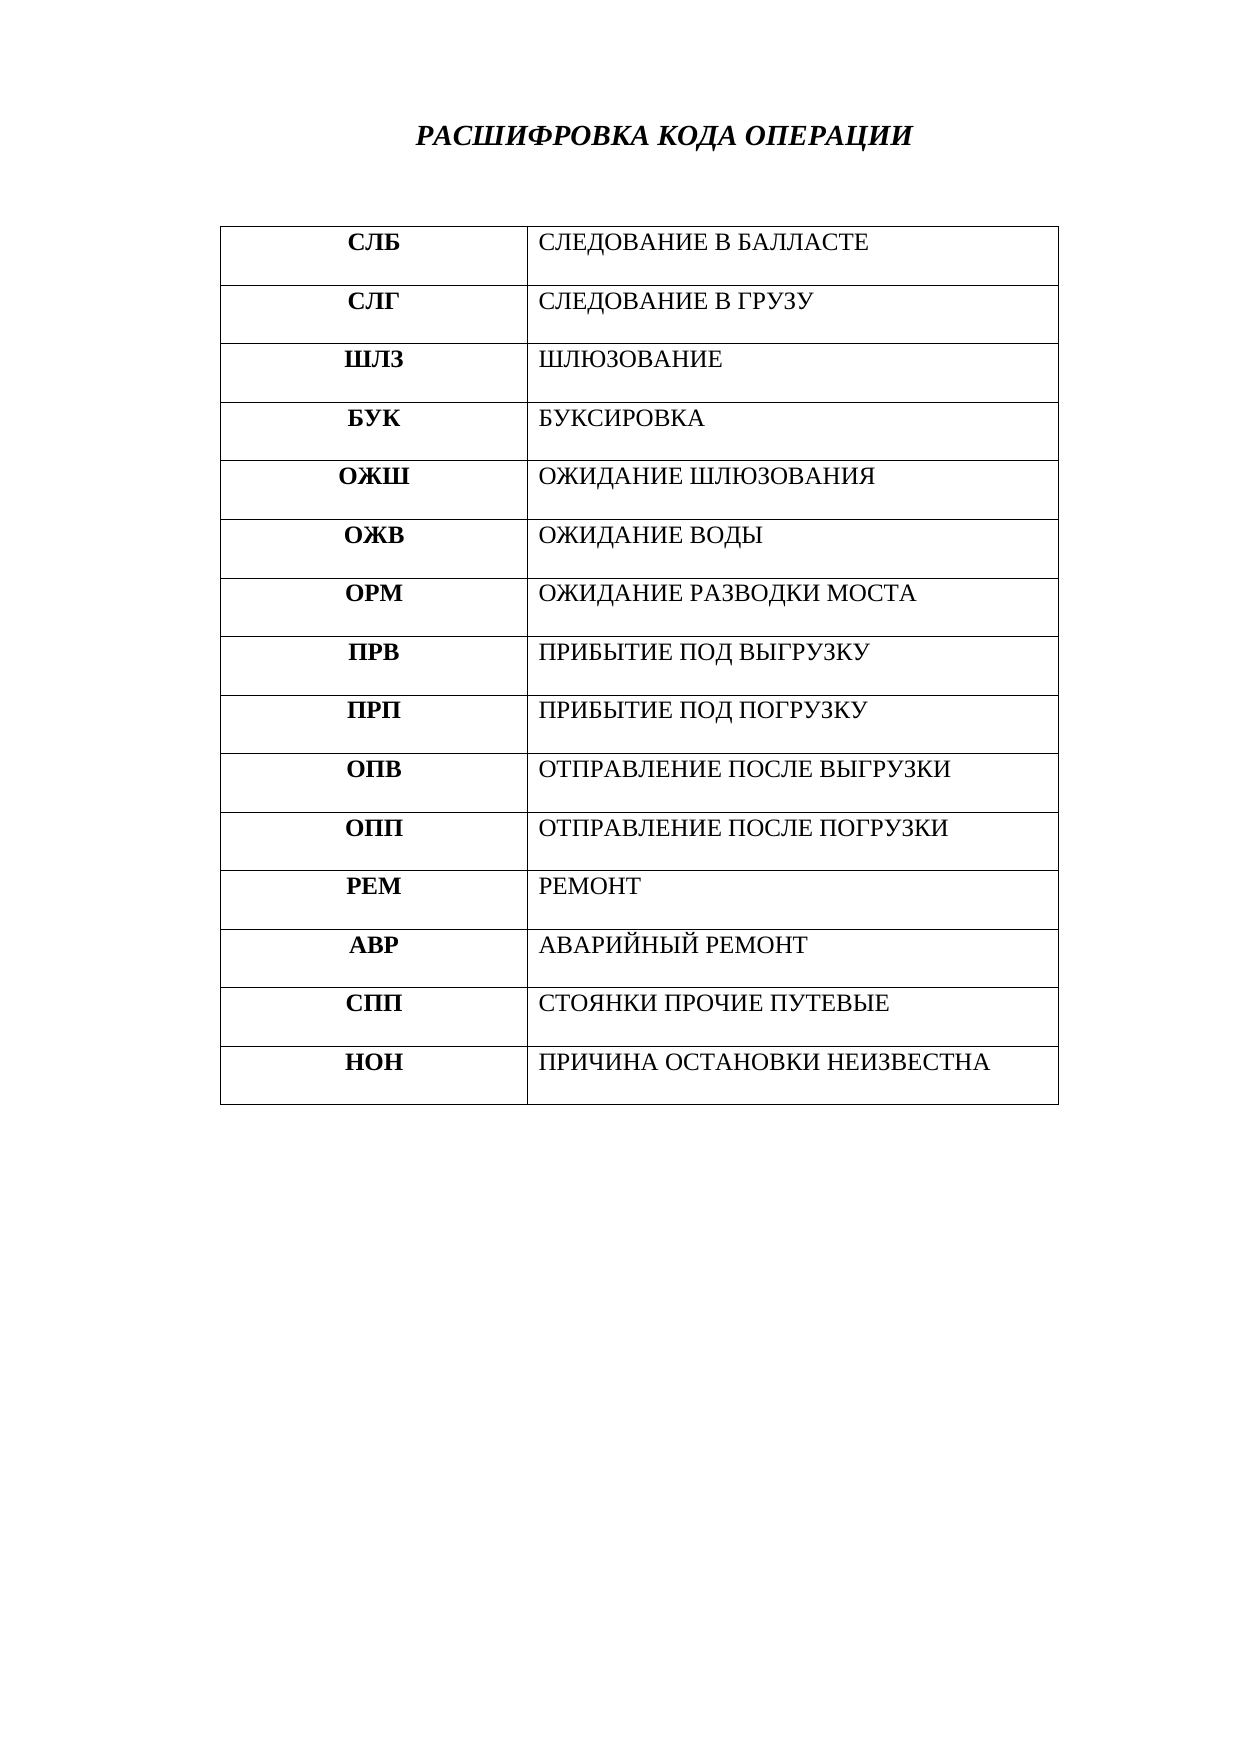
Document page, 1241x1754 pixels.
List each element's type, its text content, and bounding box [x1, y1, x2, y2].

table_cell СЛЕДОВАНИЕ В ГРУЗУ [528, 286, 1058, 343]
table_cell БУК [221, 403, 527, 460]
table_cell ПРИБЫТИЕ ПОД ВЫГРУЗКУ [528, 637, 1058, 694]
table_cell ПРИЧИНА ОСТАНОВКИ НЕИЗВЕСТНА [528, 1047, 1058, 1104]
table_cell СЛГ [221, 286, 527, 343]
table_cell РЕМ [221, 871, 527, 929]
text РАСШИФРОВКА КОДА ОПЕРАЦИИ [177, 118, 1152, 152]
table_cell НОН [221, 1047, 527, 1104]
table_cell ОЖИДАНИЕ РАЗВОДКИ МОСТА [528, 579, 1058, 636]
table_header СЛЕДОВАНИЕ В БАЛЛАСТЕ [528, 227, 1058, 285]
table_cell ОРМ [221, 579, 527, 636]
table_cell ОТПРАВЛЕНИЕ ПОСЛЕ ВЫГРУЗКИ [528, 754, 1058, 812]
table_cell СПП [221, 988, 527, 1046]
table_cell ШЛЮЗОВАНИЕ [528, 344, 1058, 402]
table_cell ШЛЗ [221, 344, 527, 402]
table_cell ОТПРАВЛЕНИЕ ПОСЛЕ ПОГРУЗКИ [528, 813, 1058, 870]
table_cell ПРИБЫТИЕ ПОД ПОГРУЗКУ [528, 696, 1058, 753]
table_cell ОПП [221, 813, 527, 870]
table_cell РЕМОНТ [528, 871, 1058, 929]
table_cell АВР [221, 930, 527, 987]
table_cell ОЖВ [221, 520, 527, 577]
table_cell ОЖИДАНИЕ ШЛЮЗОВАНИЯ [528, 461, 1058, 519]
table_cell БУКСИРОВКА [528, 403, 1058, 460]
table_cell ОПВ [221, 754, 527, 812]
table_cell ОЖШ [221, 461, 527, 519]
table_cell СТОЯНКИ ПРОЧИЕ ПУТЕВЫЕ [528, 988, 1058, 1046]
table_cell АВАРИЙНЫЙ РЕМОНТ [528, 930, 1058, 987]
table_cell ПРП [221, 696, 527, 753]
table_cell ОЖИДАНИЕ ВОДЫ [528, 520, 1058, 577]
table_cell ПРВ [221, 637, 527, 694]
table_header СЛБ [221, 227, 527, 285]
